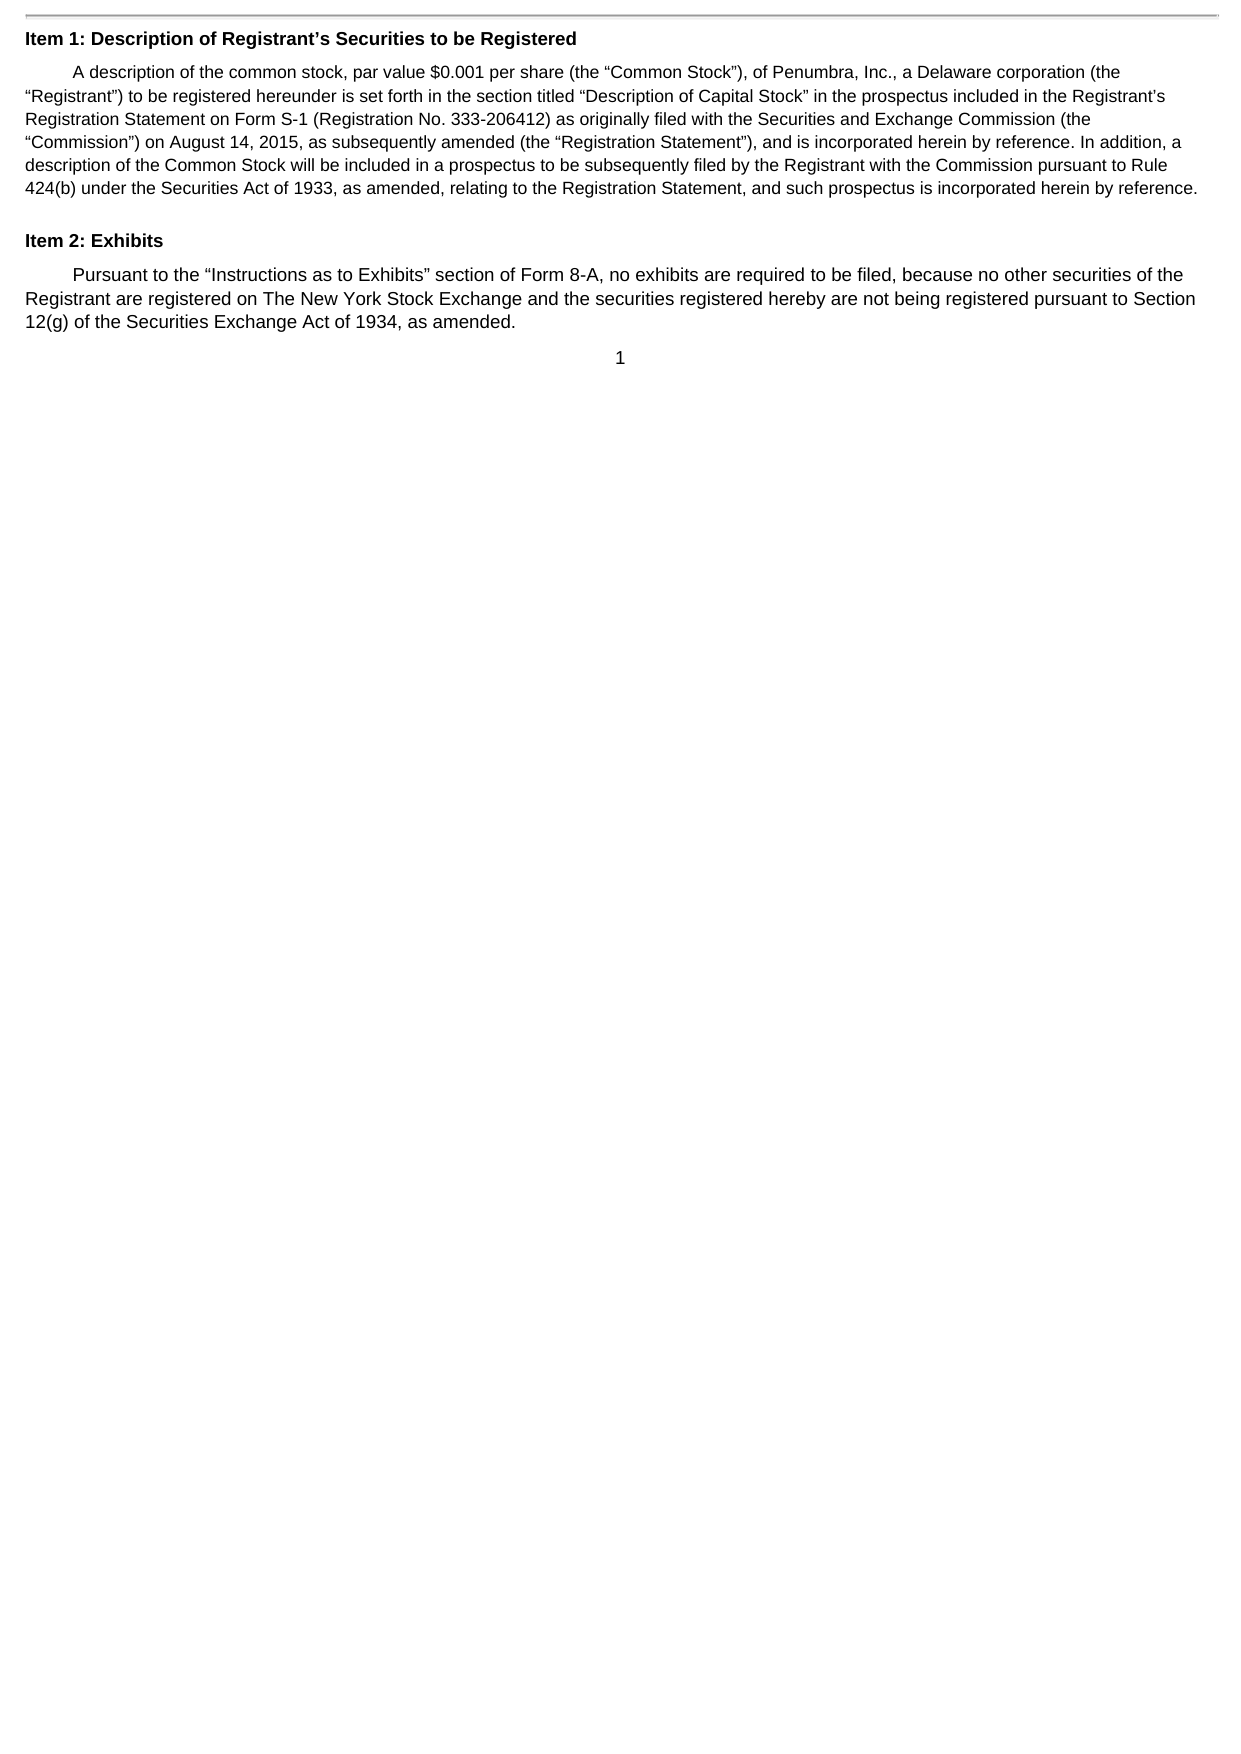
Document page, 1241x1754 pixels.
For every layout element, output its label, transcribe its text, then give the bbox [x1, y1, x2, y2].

text Pursuant to the “Instructions as to Exhibits” section of Form 8-A, no exhibits are required to be filed, because no other securities of the Registrant are registered on The New York Stock Exchange and the securities registered hereby are not being registered pursuant to Section 12(g) of the Securities Exchange Act of 1934, as amended. [25, 264, 1197, 333]
text Item 1: Description of Registrant’s Securities to be Registered [25, 28, 1211, 50]
picture [23, 14, 1220, 21]
text 1 [25, 347, 1215, 368]
text Item 2: Exhibits [25, 230, 1211, 251]
text A description of the common stock, par value $0.001 per share (the “Common Stock”), of Penumbra, Inc., a Delaware corporation (the “Registrant”) to be registered hereunder is set forth in the section titled “Description of Capital Stock” in the prospectus included in the Registrant’s Registration Statement on Form S-1 (Registration No. 333-206412) as originally filed with the Securities and Exchange Commission (the “Commission”) on August 14, 2015, as subsequently amended (the “Registration Statement”), and is incorporated herein by reference. In addition, a description of the Common Stock will be included in a prospectus to be subsequently filed by the Registrant with the Commission pursuant to Rule 424(b) under the Securities Act of 1933, as amended, relating to the Registration Statement, and such prospectus is incorporated herein by reference. [25, 62, 1211, 198]
